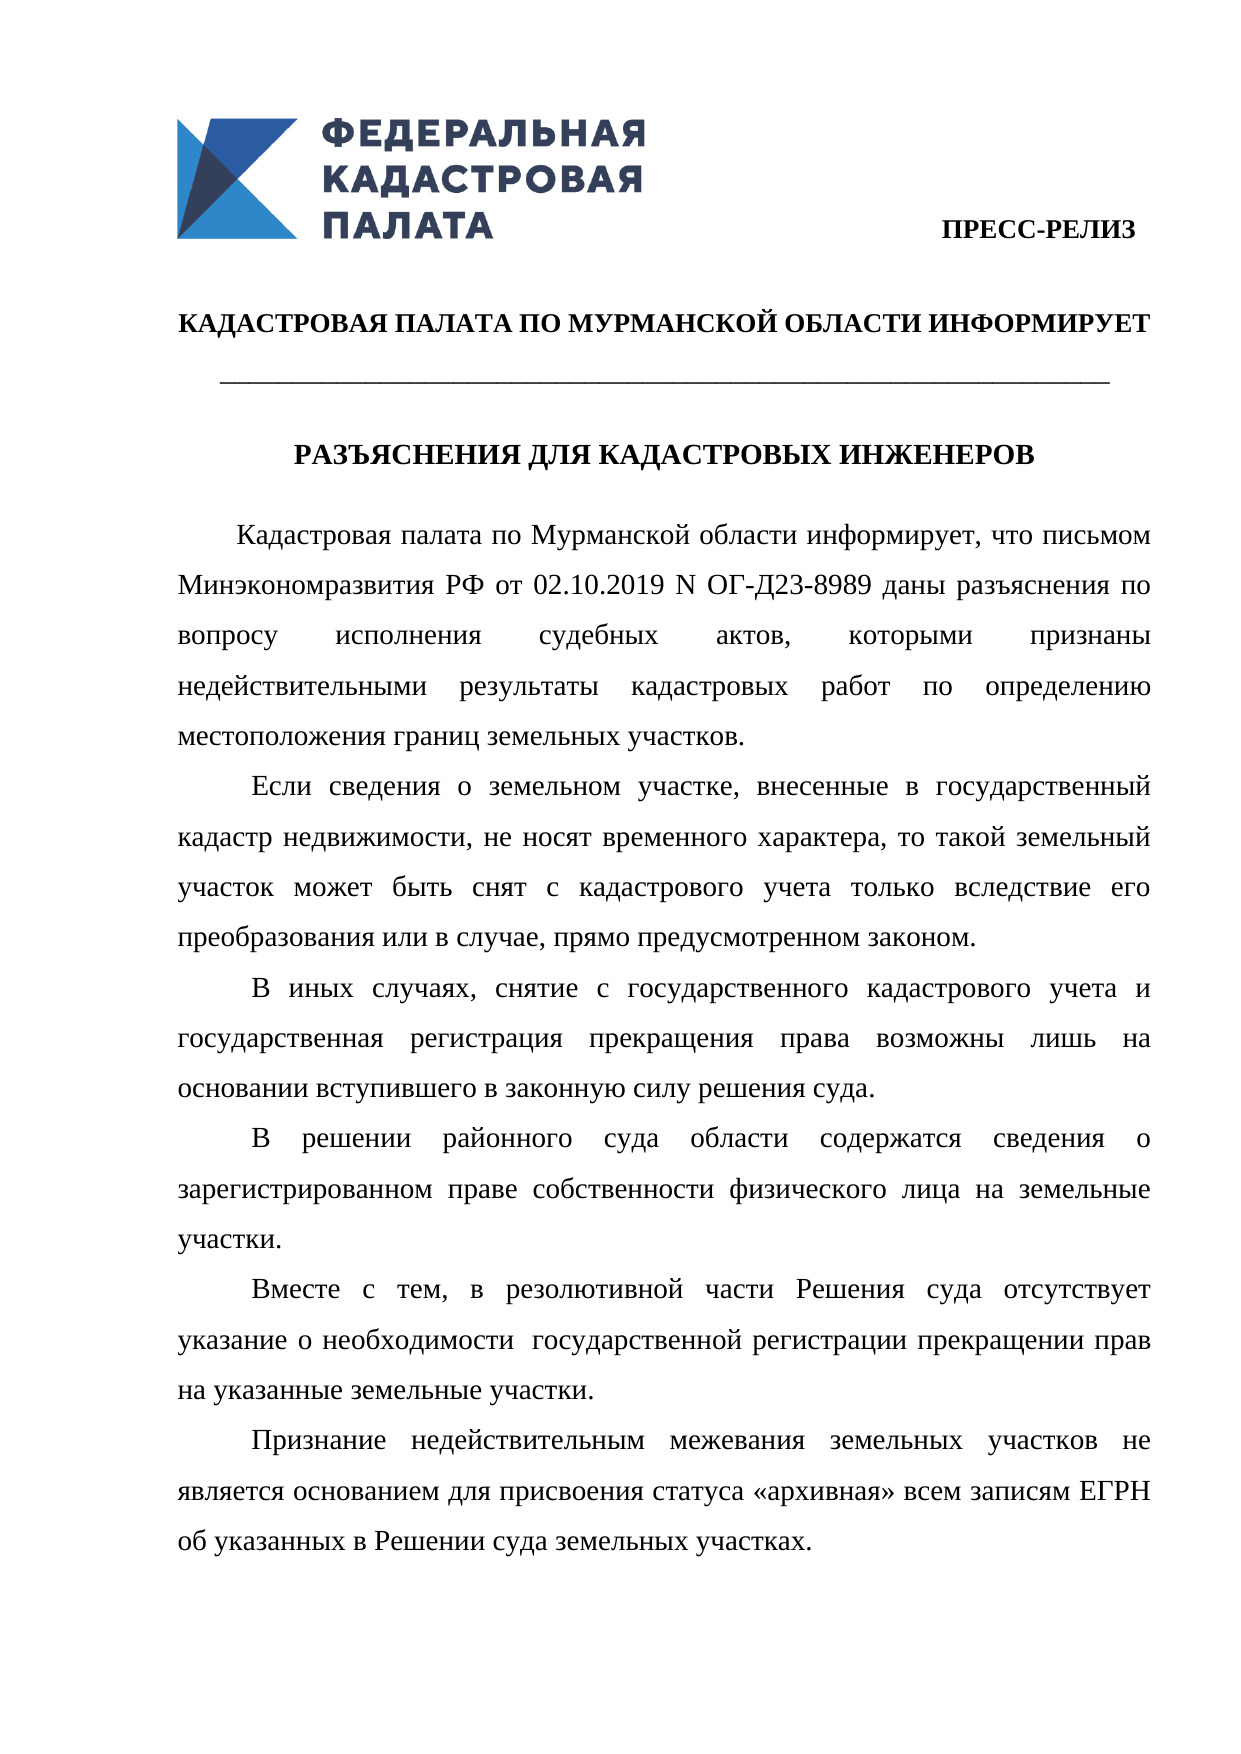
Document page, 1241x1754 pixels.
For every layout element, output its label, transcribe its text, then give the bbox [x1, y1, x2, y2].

text Если сведения о земельном участке, внесенные в государственный кадастр недвижимости, не носят временного характера, то такой земельный участок может быть снят с кадастрового учета только вследствие его преобразования или в случае, прямо предусмотренном законом. [177, 768, 1152, 953]
text Кадастровая палата по Мурманской области информирует, что письмом Минэкономразвития РФ от 02.10.2019 N ОГ-Д23-8989 даны разъяснения по вопросу исполнения судебных актов, которыми признаны недействительными результаты кадастровых работ по определению местоположения границ земельных участков. [177, 517, 1152, 752]
text _____________________________________________________________ [177, 353, 1152, 387]
text РАЗЪЯСНЕНИЯ ДЛЯ КАДАСТРОВЫХ ИНЖЕНЕРОВ [177, 437, 1152, 471]
picture [177, 118, 645, 239]
text Признание недействительным межевания земельных участков не является основанием для присвоения статуса «архивная» всем записям ЕГРН об указанных в Решении суда земельных участках. [177, 1422, 1152, 1557]
text Вместе с тем, в резолютивной части Решения суда отсутствует указание о необходимости государственной регистрации прекращении прав на указанные земельные участки. [177, 1272, 1152, 1406]
text В иных случаях, снятие с государственного кадастрового учета и государственная регистрация прекращения права возможны лишь на основании вступившего в законную силу решения суда. [177, 970, 1152, 1104]
text В решении районного суда области содержатся сведения о зарегистрированном праве собственности физического лица на земельные участки. [177, 1121, 1152, 1255]
text КАДАСТРОВАЯ ПАЛАТА ПО МУРМАНСКОЙ ОБЛАСТИ ИНФОРМИРУЕТ [177, 307, 1152, 338]
